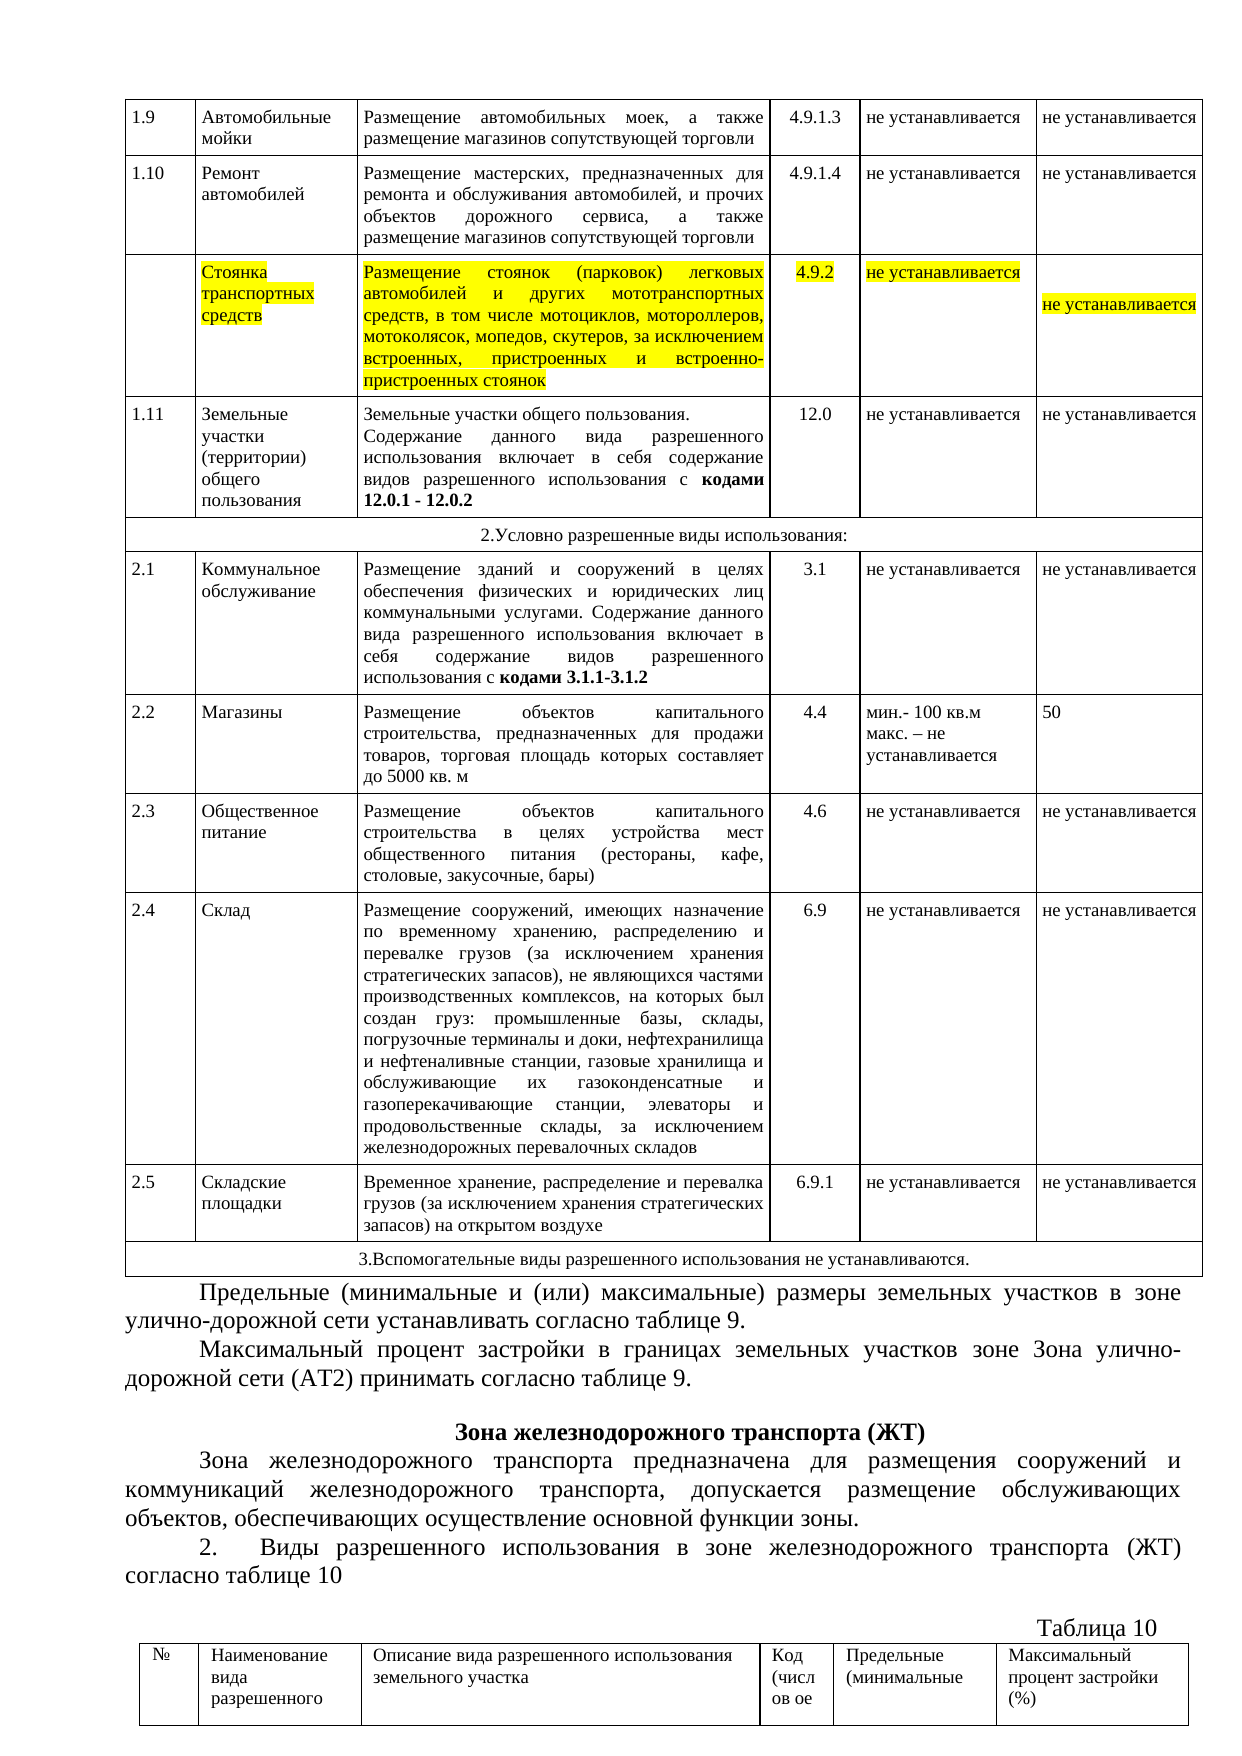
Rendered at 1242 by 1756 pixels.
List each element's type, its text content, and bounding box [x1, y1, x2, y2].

table_cell Стоянка транспортных средств [196, 255, 357, 396]
table_cell 4.9.1.3 [771, 100, 859, 154]
table_cell мин.- 100 кв.м макс. – не устанавливается [861, 695, 1036, 793]
table_cell 2.Условно разрешенные виды использования: [126, 518, 1202, 551]
table_cell 2.1 [126, 552, 195, 693]
table_cell не устанавливается [1037, 552, 1202, 693]
table_cell [126, 255, 195, 396]
table_cell Размещение зданий и сооружений в целях обеспечения физических и юридических лиц коммунальными услугами. Содержание данного вида разрешенного использования включает в себя содержание видов разрешенного использования с кодами 3.1.1-3.1.2 [358, 552, 769, 693]
table_cell Коммунальное обслуживание [196, 552, 357, 693]
table_cell 1.9 [126, 100, 195, 154]
subtitle Зона железнодорожного транспорта (ЖТ) [125, 1417, 1181, 1446]
table_cell Ремонт автомобилей [196, 156, 357, 254]
table_cell 12.0 [771, 397, 859, 517]
table_cell Временное хранение, распределение и перевалка грузов (за исключением хранения стратегических запасов) на открытом воздухе [358, 1165, 769, 1241]
table_cell Размещение стоянок (парковок) легковых автомобилей и других мототранспортных средств, в том числе мотоциклов, мотороллеров, мотоколясок, мопедов, скутеров, за исключением встроенных, пристроенных и встроенно-пристроенных стоянок [358, 255, 769, 396]
table_cell Складские площадки [196, 1165, 357, 1241]
table_cell не устанавливается [861, 156, 1036, 254]
table_cell 1.11 [126, 397, 195, 517]
table_cell Склад [196, 893, 357, 1163]
table_cell 1.10 [126, 156, 195, 254]
table_cell 3.1 [771, 552, 859, 693]
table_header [997, 1644, 1188, 1725]
table_cell Размещение сооружений, имеющих назначение по временному хранению, распределению и перевалке грузов (за исключением хранения стратегических запасов), не являющихся частями производственных комплексов, на которых был создан груз: промышленные базы, склады, погрузочные терминалы и доки, нефтехранилища и нефтеналивные станции, газовые хранилища и обслуживающие их газоконденсатные и газоперекачивающие станции, элеваторы и продовольственные склады, за исключением железнодорожных перевалочных складов [358, 893, 769, 1163]
table_cell не устанавливается [861, 397, 1036, 517]
table_cell 6.9 [771, 893, 859, 1163]
table_cell Размещение объектов капитального строительства в целях устройства мест общественного питания (рестораны, кафе, столовые, закусочные, бары) [358, 794, 769, 892]
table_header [362, 1644, 759, 1725]
table_cell Размещение автомобильных моек, а также размещение магазинов сопутствующей торговли [358, 100, 769, 154]
table_cell Общественное питание [196, 794, 357, 892]
table_cell не устанавливается [861, 552, 1036, 693]
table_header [199, 1644, 361, 1725]
table_cell 4.4 [771, 695, 859, 793]
table_cell не устанавливается [861, 100, 1036, 154]
table_cell не устанавливается [1037, 794, 1202, 892]
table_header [761, 1644, 833, 1725]
table_cell не устанавливается [1037, 1165, 1202, 1241]
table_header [834, 1644, 996, 1725]
table_cell Автомобильные мойки [196, 100, 357, 154]
table_cell Земельные участки общего пользования. Содержание данного вида разрешенного использования включает в себя содержание видов разрешенного использования с кодами 12.0.1 - 12.0.2 [358, 397, 769, 517]
table_cell не устанавливается [861, 255, 1036, 396]
table_cell 4.9.2 [771, 255, 859, 396]
table_cell 2.4 [126, 893, 195, 1163]
table_cell 6.9.1 [771, 1165, 859, 1241]
table_cell Земельные участки (территории) общего пользования [196, 397, 357, 517]
table_cell Размещение мастерских, предназначенных для ремонта и обслуживания автомобилей, и прочих объектов дорожного сервиса, а также размещение магазинов сопутствующей торговли [358, 156, 769, 254]
table_cell 2.3 [126, 794, 195, 892]
table_cell 4.9.1.4 [771, 156, 859, 254]
table_cell не устанавливается [1037, 893, 1202, 1163]
table_cell 50 [1037, 695, 1202, 793]
table_cell не устанавливается [861, 893, 1036, 1163]
text Предельные (минимальные и (или) максимальные) размеры земельных участков в зоне улично-дорожной сети устанавливать согласно таблице 9. [125, 1277, 1181, 1334]
table_cell 3.Вспомогательные виды разрешенного использования не устанавливаются. [126, 1242, 1202, 1276]
table_cell Размещение объектов капитального строительства, предназначенных для продажи товаров, торговая площадь которых составляет до 5000 кв. м [358, 695, 769, 793]
text Максимальный процент застройки в границах земельных участков зоне Зона улично-дорожной сети (АТ2) принимать согласно таблице 9. [125, 1334, 1181, 1392]
table_cell Магазины [196, 695, 357, 793]
table_cell не устанавливается [1037, 100, 1202, 154]
table_cell не устанавливается [861, 794, 1036, 892]
table_cell не устанавливается [1037, 397, 1202, 517]
text Зона железнодорожного транспорта предназначена для размещения сооружений и коммуникаций железнодорожного транспорта, допускается размещение обслуживающих объектов, обеспечивающих осуществление основной функции зоны. [125, 1446, 1181, 1532]
table_cell 2.2 [126, 695, 195, 793]
table_cell 4.6 [771, 794, 859, 892]
text Таблица 10 [125, 1616, 1157, 1642]
table_cell не устанавливается [1037, 156, 1202, 254]
table_cell не устанавливается [861, 1165, 1036, 1241]
table_cell 2.5 [126, 1165, 195, 1241]
table_cell не устанавливается [1037, 255, 1202, 396]
list Виды разрешенного использования в зоне железнодорожного транспорта (ЖТ) согласно таблице 10 [125, 1532, 1181, 1589]
table_header № [140, 1644, 198, 1725]
